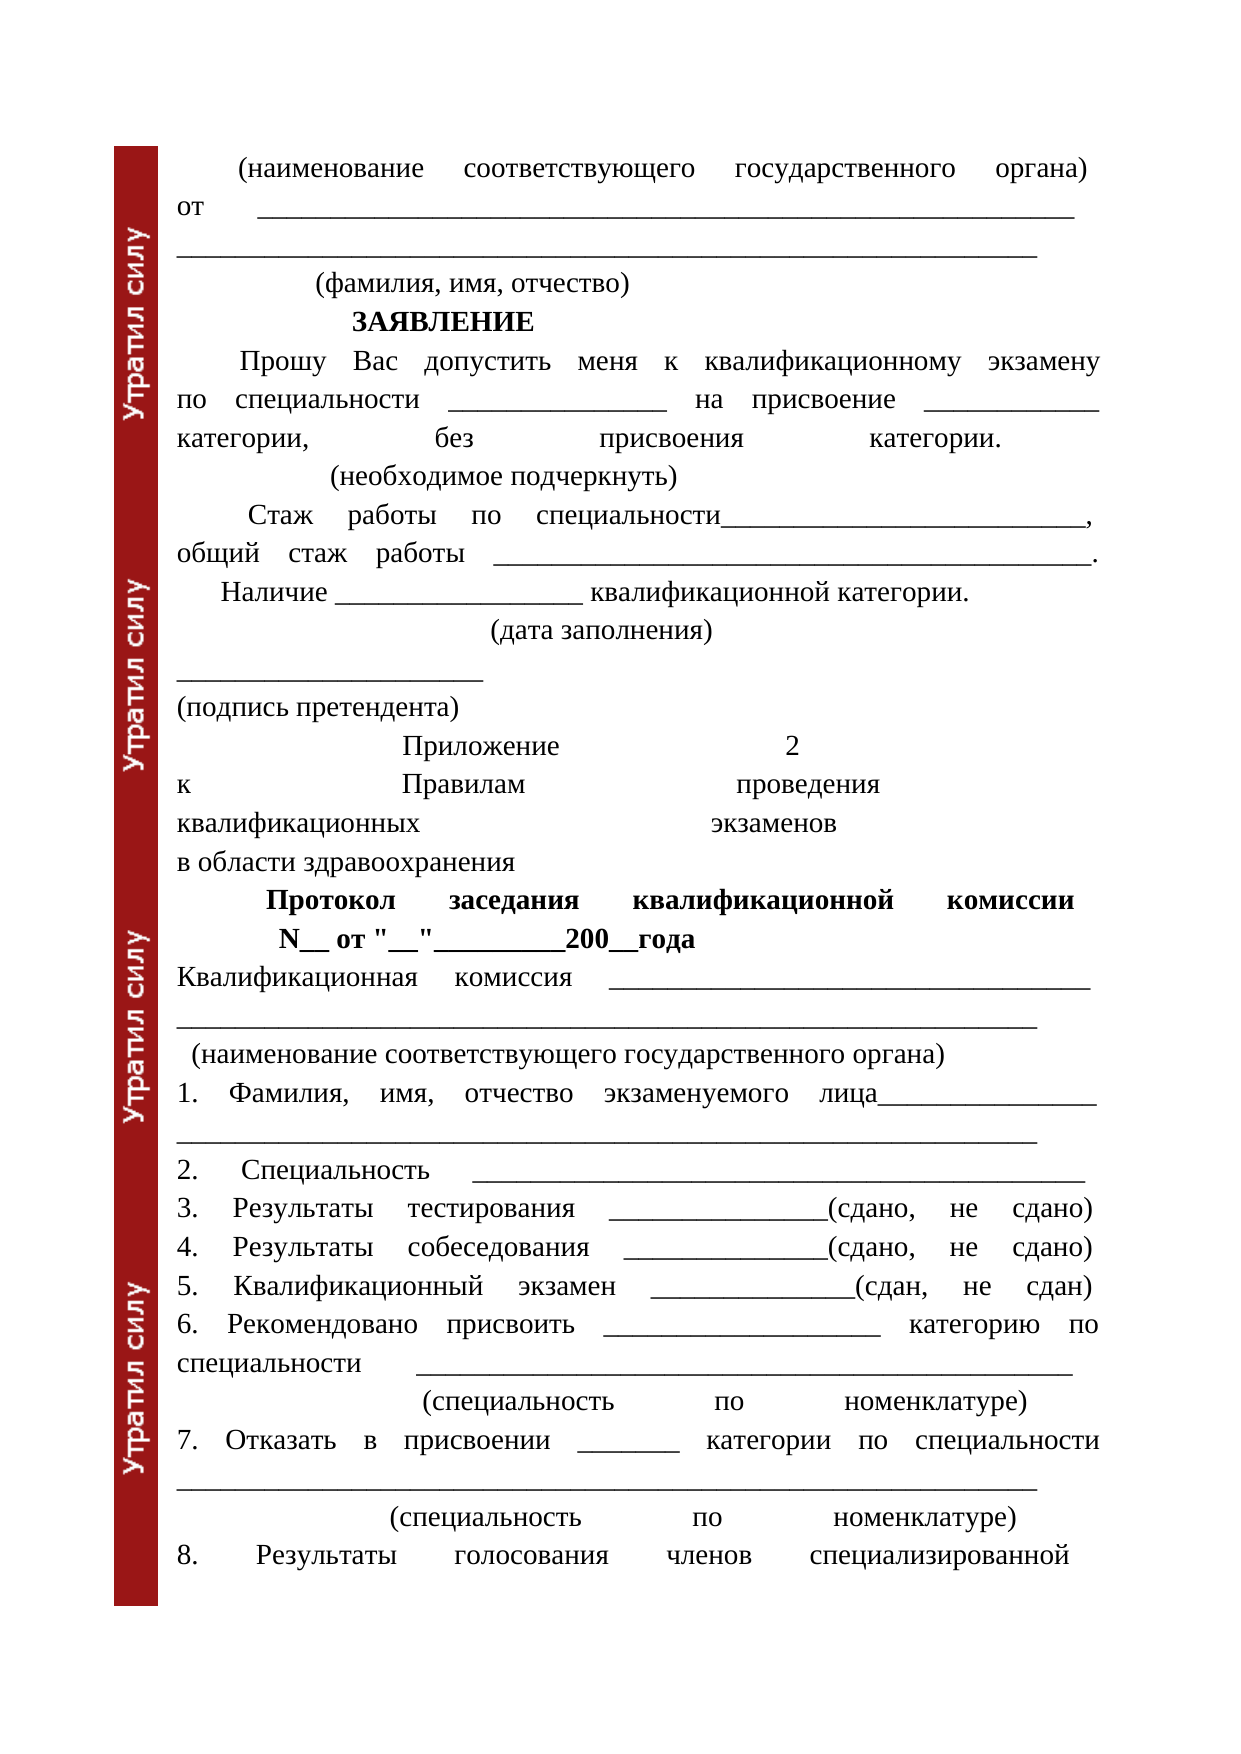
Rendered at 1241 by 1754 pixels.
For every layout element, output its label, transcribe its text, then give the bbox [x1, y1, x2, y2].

text Прошу Вас допустить меня к квалификационному экзамену по специальности _______________ на присвоение ____________ категории, без присвоения категории. (необходимое подчеркнуть) [112, 343, 1128, 492]
picture [114, 954, 158, 959]
picture [114, 607, 158, 612]
picture [114, 1070, 158, 1075]
picture [114, 146, 158, 150]
picture [114, 723, 158, 728]
text Приложение 2 к Правилам проведения квалификационных экзаменов в области здравоохранения [112, 728, 1128, 877]
picture [114, 877, 158, 882]
picture [114, 299, 158, 304]
text _____________________ (подпись претендента) [112, 651, 1128, 723]
picture [114, 1571, 158, 1606]
text Протокол заседания квалификационной комиссии N__ от "__"_________200__года [112, 882, 1128, 954]
picture [114, 492, 158, 497]
text ЗАЯВЛЕНИЕ [112, 304, 1128, 338]
text Квалификационная комиссия _________________________________ ___________________________________________________________ (наименование соответствующего государственного органа) [112, 959, 1128, 1070]
picture [114, 646, 158, 651]
text (дата заполнения) [112, 612, 1128, 646]
picture [114, 338, 158, 343]
text Стаж работы по специальности_________________________, общий стаж работы _________________________________________. Наличие _________________ квалификационной категории. [112, 497, 1128, 607]
